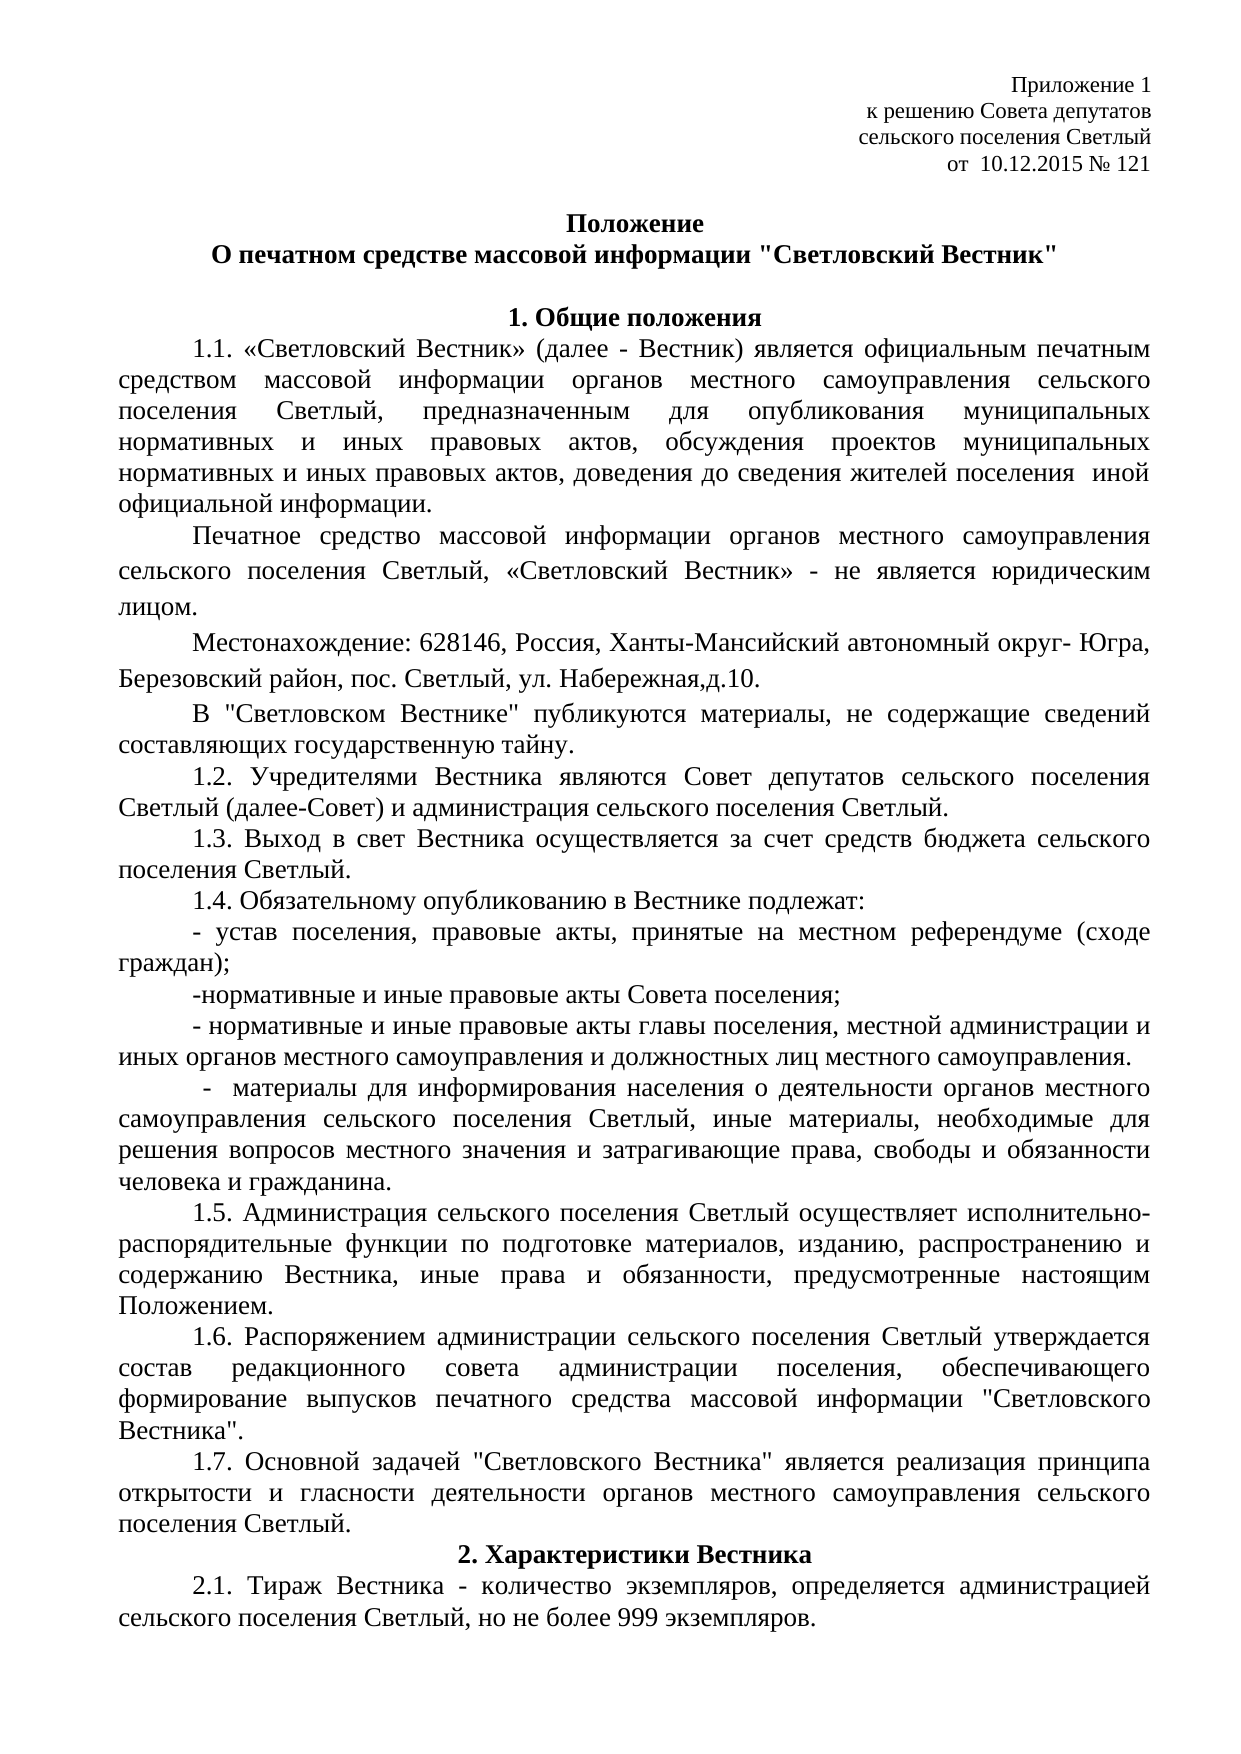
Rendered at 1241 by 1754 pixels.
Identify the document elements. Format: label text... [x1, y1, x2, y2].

text - материалы для информирования населения о деятельности органов местного самоуправления сельского поселения Светлый, иные материалы, необходимые для решения вопросов местного значения и затрагивающие права, свободы и обязанности человека и гражданина. [118, 1071, 1152, 1196]
text 1.2. Учредителями Вестника являются Совет депутатов сельского поселения Светлый (далее-Совет) и администрация сельского поселения Светлый. [118, 760, 1152, 822]
text 1.5. Администрация сельского поселения Светлый осуществляет исполнительно-распорядительные функции по подготовке материалов, изданию, распространению и содержанию Вестника, иные права и обязанности, предусмотренные настоящим Положением. [118, 1196, 1152, 1320]
text Местонахождение: 628146, Россия, Ханты-Мансийский автономный округ- Югра, Березовский район, пос. Светлый, ул. Набережная,д.10. [118, 626, 1152, 693]
text сельского поселения Светлый [118, 123, 1152, 150]
text Положение [118, 207, 1152, 238]
text 1. Общие положения [118, 301, 1152, 332]
text 1.4. Обязательному опубликованию в Вестнике подлежат: [118, 884, 1152, 915]
text 1.3. Выход в свет Вестника осуществляется за счет средств бюджета сельского поселения Светлый. [118, 822, 1152, 884]
text В "Светловском Вестнике" публикуются материалы, не содержащие сведений составляющих государственную тайну. [118, 697, 1152, 760]
text - нормативные и иные правовые акты главы поселения, местной администрации и иных органов местного самоуправления и должностных лиц местного самоуправления. [118, 1009, 1152, 1071]
text 2. Характеристики Вестника [118, 1538, 1152, 1569]
text 1.6. Распоряжением администрации сельского поселения Светлый утверждается состав редакционного совета администрации поселения, обеспечивающего формирование выпусков печатного средства массовой информации "Светловского Вестника". [118, 1320, 1152, 1445]
text О печатном средстве массовой информации "Светловский Вестник" [118, 238, 1152, 269]
text -нормативные и иные правовые акты Совета поселения; [118, 978, 1152, 1009]
text Печатное средство массовой информации органов местного самоуправления сельского поселения Светлый, «Светловский Вестник» - не является юридическим лицом. [118, 519, 1152, 621]
text к решению Совета депутатов [118, 97, 1152, 123]
text 1.7. Основной задачей "Светловского Вестника" является реализация принципа открытости и гласности деятельности органов местного самоуправления сельского поселения Светлый. [118, 1445, 1152, 1538]
text Приложение 1 [118, 71, 1152, 97]
text от 10.12.2015 № 121 [118, 150, 1152, 176]
text 2.1. Тираж Вестника - количество экземпляров, определяется администрацией сельского поселения Светлый, но не более 999 экземпляров. [118, 1569, 1152, 1632]
text - устав поселения, правовые акты, принятые на местном референдуме (сходе граждан); [118, 915, 1152, 978]
text 1.1. «Светловский Вестник» (далее - Вестник) является официальным печатным средством массовой информации органов местного самоуправления сельского поселения Светлый, предназначенным для опубликования муниципальных нормативных и иных правовых актов, обсуждения проектов муниципальных нормативных и иных правовых актов, доведения до сведения жителей поселения иной официальной информации. [118, 332, 1152, 519]
